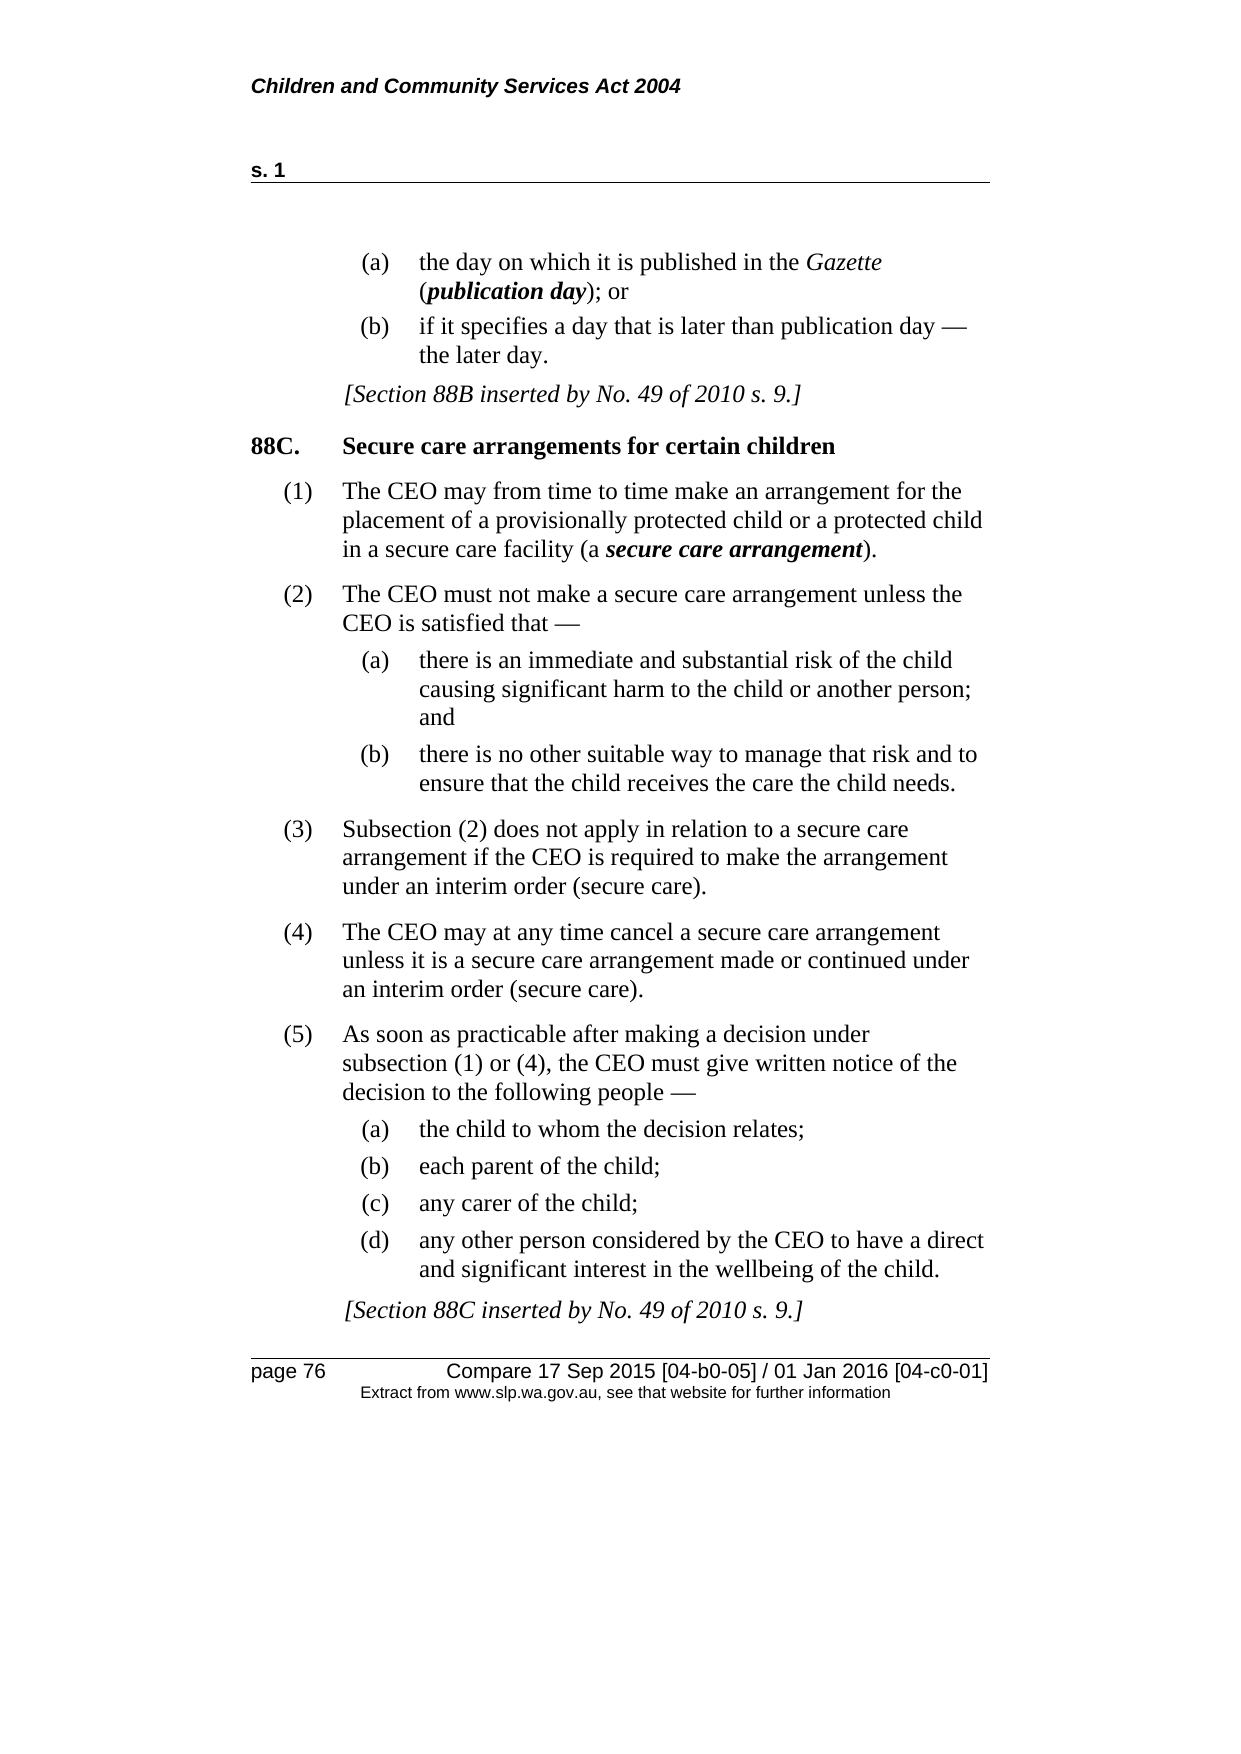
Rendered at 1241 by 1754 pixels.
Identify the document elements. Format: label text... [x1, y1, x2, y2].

text [Section 88C inserted by No. 49 of 2010 s. 9.] [251, 1295, 990, 1324]
text (b) each parent of the child; [251, 1151, 990, 1180]
text (5) As soon as practicable after making a decision under subsection (1) or (4), the CEO must give written notice of the decision to the following people — [251, 1019, 990, 1106]
text [Section 88B inserted by No. 49 of 2010 s. 9.] [251, 379, 990, 408]
subtitle 88C. Secure care arrangements for certain children [251, 431, 990, 459]
text (a) the day on which it is published in the Gazette (publication day); or [251, 247, 990, 305]
text (4) The CEO may at any time cancel a secure care arrangement unless it is a secure care arrangement made or continued under an interim order (secure care). [251, 917, 990, 1003]
text (a) there is an immediate and substantial risk of the child causing significant harm to the child or another person; and [251, 645, 990, 731]
text (b) there is no other suitable way to manage that risk and to ensure that the child receives the care the child needs. [251, 739, 990, 797]
text (b) if it specifies a day that is later than publication day — the later day. [251, 311, 990, 369]
text (c) any carer of the child; [251, 1188, 990, 1217]
text (a) the child to whom the decision relates; [251, 1114, 990, 1143]
text (d) any other person considered by the CEO to have a direct and significant interest in the wellbeing of the child. [251, 1225, 990, 1283]
text (3) Subsection (2) does not apply in relation to a secure care arrangement if the CEO is required to make the arrangement under an interim order (secure care). [251, 814, 990, 900]
text (1) The CEO may from time to time make an arrangement for the placement of a provisionally protected child or a protected child in a secure care facility (a secure care arrangement). [251, 476, 990, 562]
text (2) The CEO must not make a secure care arrangement unless the CEO is satisfied that — [251, 579, 990, 637]
